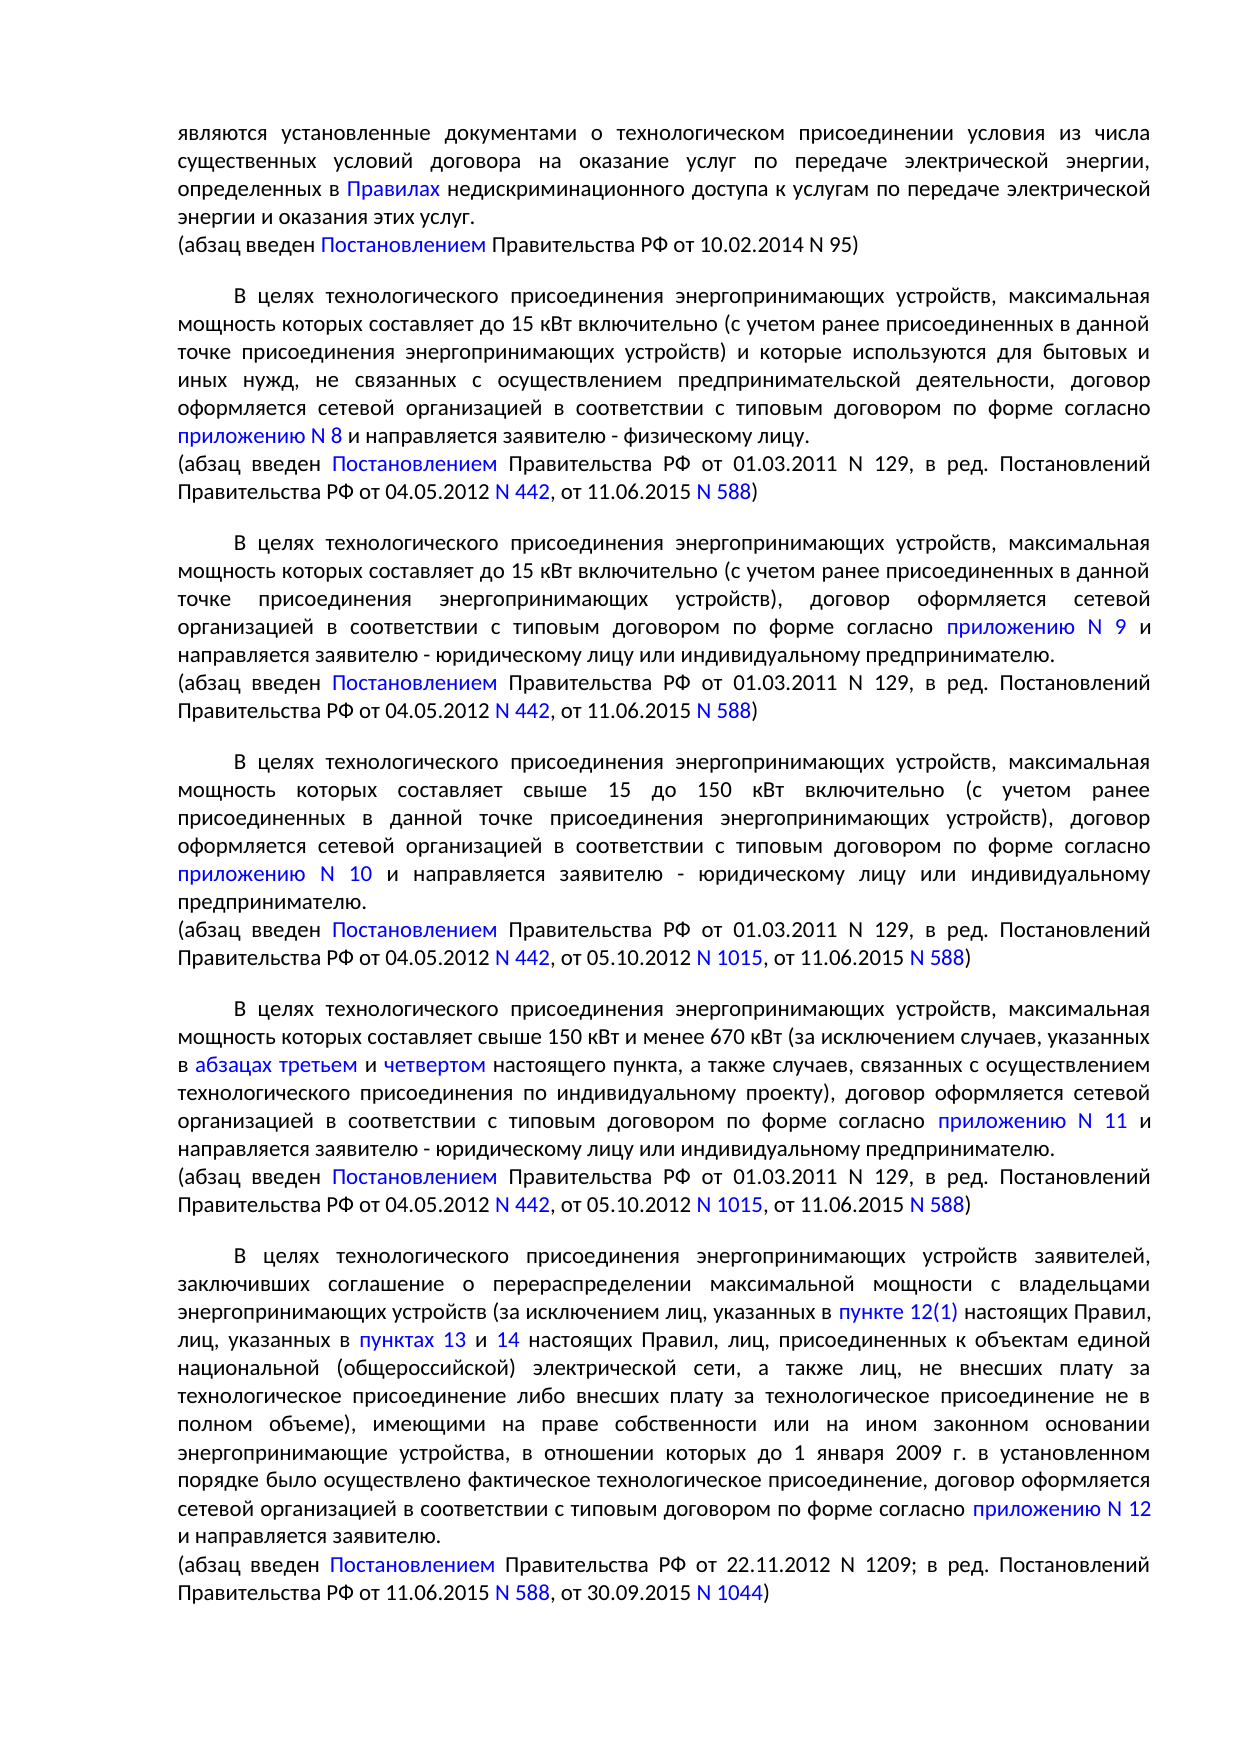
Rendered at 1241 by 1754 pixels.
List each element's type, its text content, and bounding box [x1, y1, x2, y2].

text (абзац введен Постановлением Правительства РФ от 01.03.2011 N 129, в ред. Постановлений Правительства РФ от 04.05.2012 N 442, от 11.06.2015 N 588) [177, 668, 1152, 724]
text В целях технологического присоединения энергопринимающих устройств, максимальная мощность которых составляет до 15 кВт включительно (с учетом ранее присоединенных в данной точке присоединения энергопринимающих устройств), договор оформляется сетевой организацией в соответствии с типовым договором по форме согласно приложению N 9 и направляется заявителю - юридическому лицу или индивидуальному предпринимателю. [177, 528, 1152, 668]
text В целях технологического присоединения энергопринимающих устройств, максимальная мощность которых составляет свыше 150 кВт и менее 670 кВт (за исключением случаев, указанных в абзацах третьем и четвертом настоящего пункта, а также случаев, связанных с осуществлением технологического присоединения по индивидуальному проекту), договор оформляется сетевой организацией в соответствии с типовым договором по форме согласно приложению N 11 и направляется заявителю - юридическому лицу или индивидуальному предпринимателю. [177, 994, 1152, 1162]
text (абзац введен Постановлением Правительства РФ от 22.11.2012 N 1209; в ред. Постановлений Правительства РФ от 11.06.2015 N 588, от 30.09.2015 N 1044) [177, 1550, 1152, 1606]
text В целях технологического присоединения энергопринимающих устройств, максимальная мощность которых составляет до 15 кВт включительно (с учетом ранее присоединенных в данной точке присоединения энергопринимающих устройств) и которые используются для бытовых и иных нужд, не связанных с осуществлением предпринимательской деятельности, договор оформляется сетевой организацией в соответствии с типовым договором по форме согласно приложению N 8 и направляется заявителю - физическому лицу. [177, 281, 1152, 449]
text (абзац введен Постановлением Правительства РФ от 10.02.2014 N 95) [177, 230, 1152, 258]
text (абзац введен Постановлением Правительства РФ от 01.03.2011 N 129, в ред. Постановлений Правительства РФ от 04.05.2012 N 442, от 11.06.2015 N 588) [177, 449, 1152, 505]
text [177, 118, 1152, 230]
text (абзац введен Постановлением Правительства РФ от 01.03.2011 N 129, в ред. Постановлений Правительства РФ от 04.05.2012 N 442, от 05.10.2012 N 1015, от 11.06.2015 N 588) [177, 915, 1152, 971]
text (абзац введен Постановлением Правительства РФ от 01.03.2011 N 129, в ред. Постановлений Правительства РФ от 04.05.2012 N 442, от 05.10.2012 N 1015, от 11.06.2015 N 588) [177, 1162, 1152, 1218]
text В целях технологического присоединения энергопринимающих устройств, максимальная мощность которых составляет свыше 15 до 150 кВт включительно (с учетом ранее присоединенных в данной точке присоединения энергопринимающих устройств), договор оформляется сетевой организацией в соответствии с типовым договором по форме согласно приложению N 10 и направляется заявителю - юридическому лицу или индивидуальному предпринимателю. [177, 747, 1152, 915]
text В целях технологического присоединения энергопринимающих устройств заявителей, заключивших соглашение о перераспределении максимальной мощности с владельцами энергопринимающих устройств (за исключением лиц, указанных в пункте 12(1) настоящих Правил, лиц, указанных в пунктах 13 и 14 настоящих Правил, лиц, присоединенных к объектам единой национальной (общероссийской) электрической сети, а также лиц, не внесших плату за технологическое присоединение либо внесших плату за технологическое присоединение не в полном объеме), имеющими на праве собственности или на ином законном основании энергопринимающие устройства, в отношении которых до 1 января 2009 г. в установленном порядке было осуществлено фактическое технологическое присоединение, договор оформляется сетевой организацией в соответствии с типовым договором по форме согласно приложению N 12 и направляется заявителю. [177, 1241, 1152, 1550]
